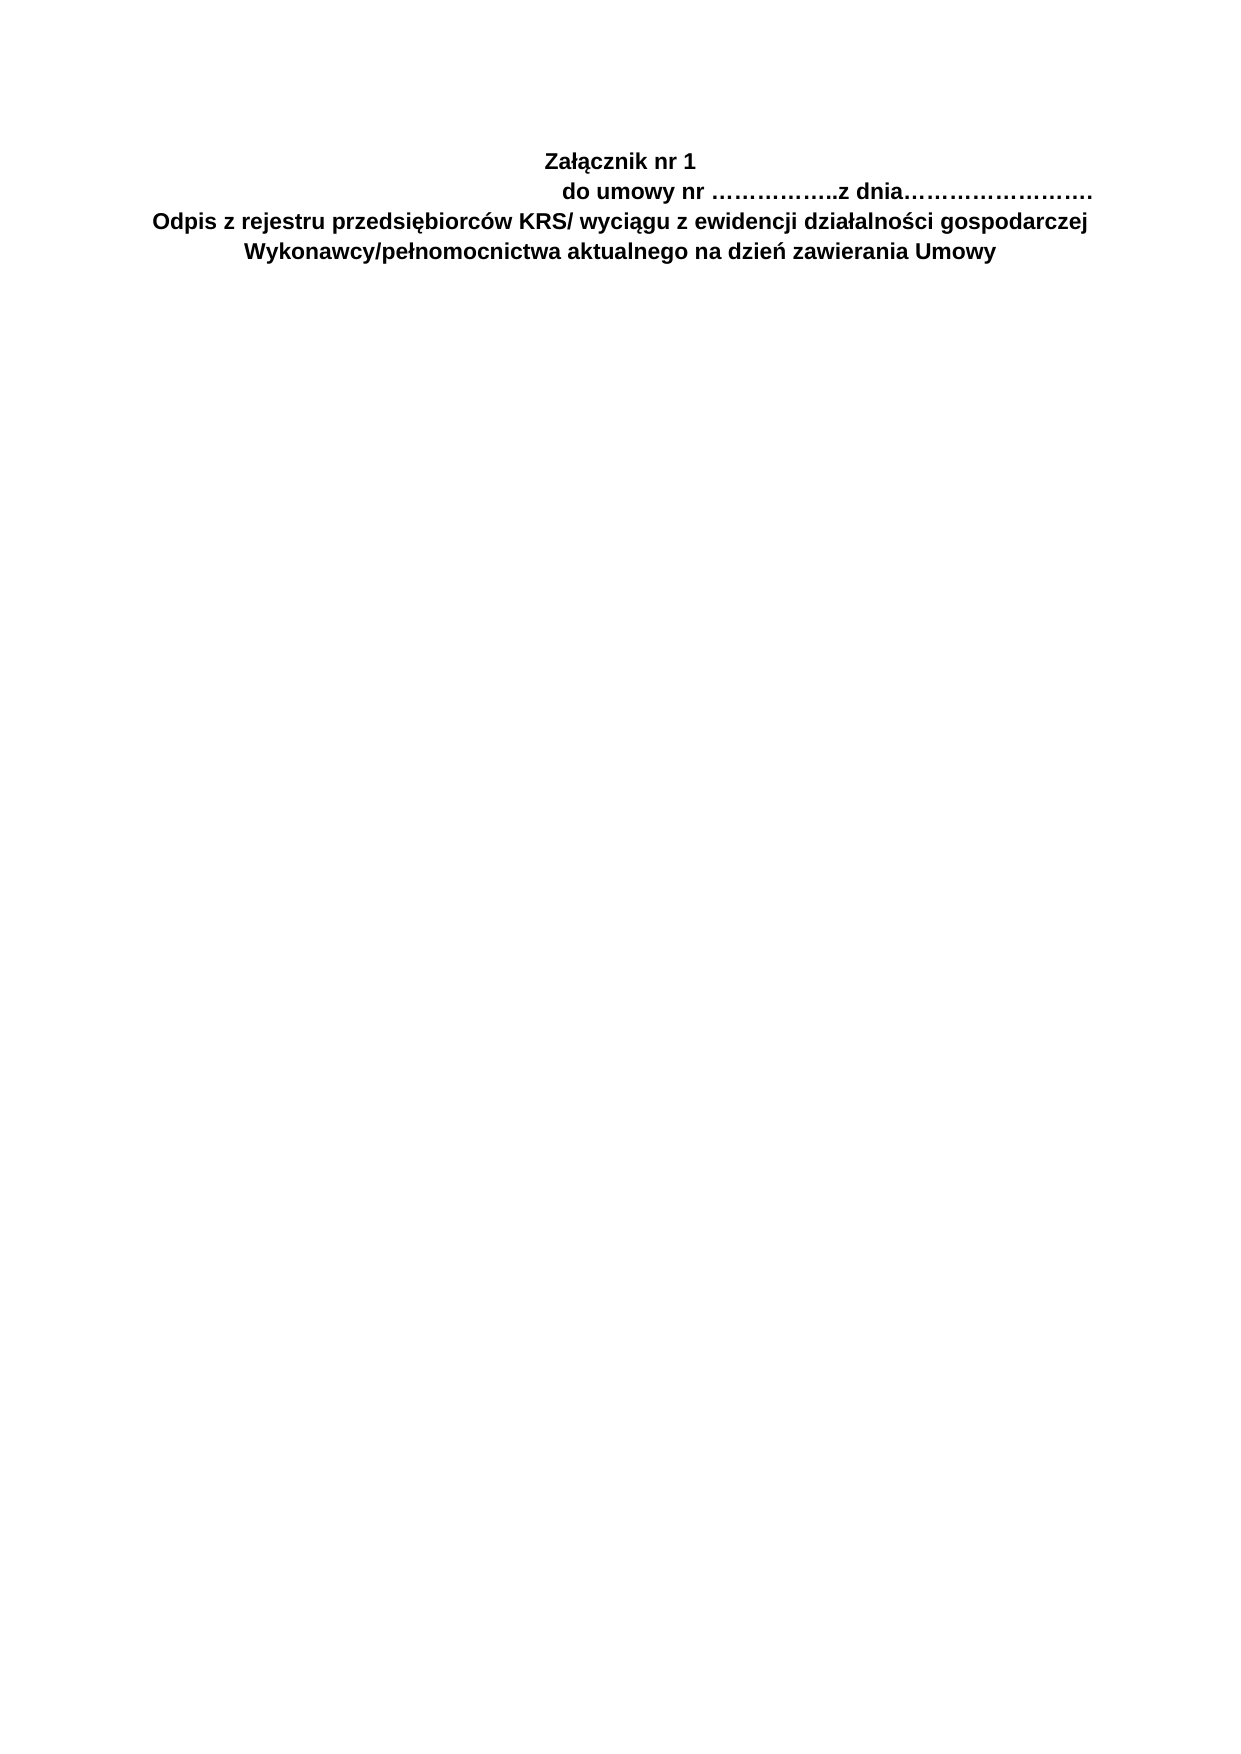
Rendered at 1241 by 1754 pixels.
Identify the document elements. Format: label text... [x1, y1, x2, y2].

text do umowy nr ……………..z dnia……………………. [148, 178, 1093, 204]
text Odpis z rejestru przedsiębiorców KRS/ wyciągu z ewidencji działalności gospodarczej Wykonawcy/pełnomocnictwa aktualnego na dzień zawierania Umowy [148, 208, 1093, 264]
text Załącznik nr 1 [148, 148, 1093, 174]
